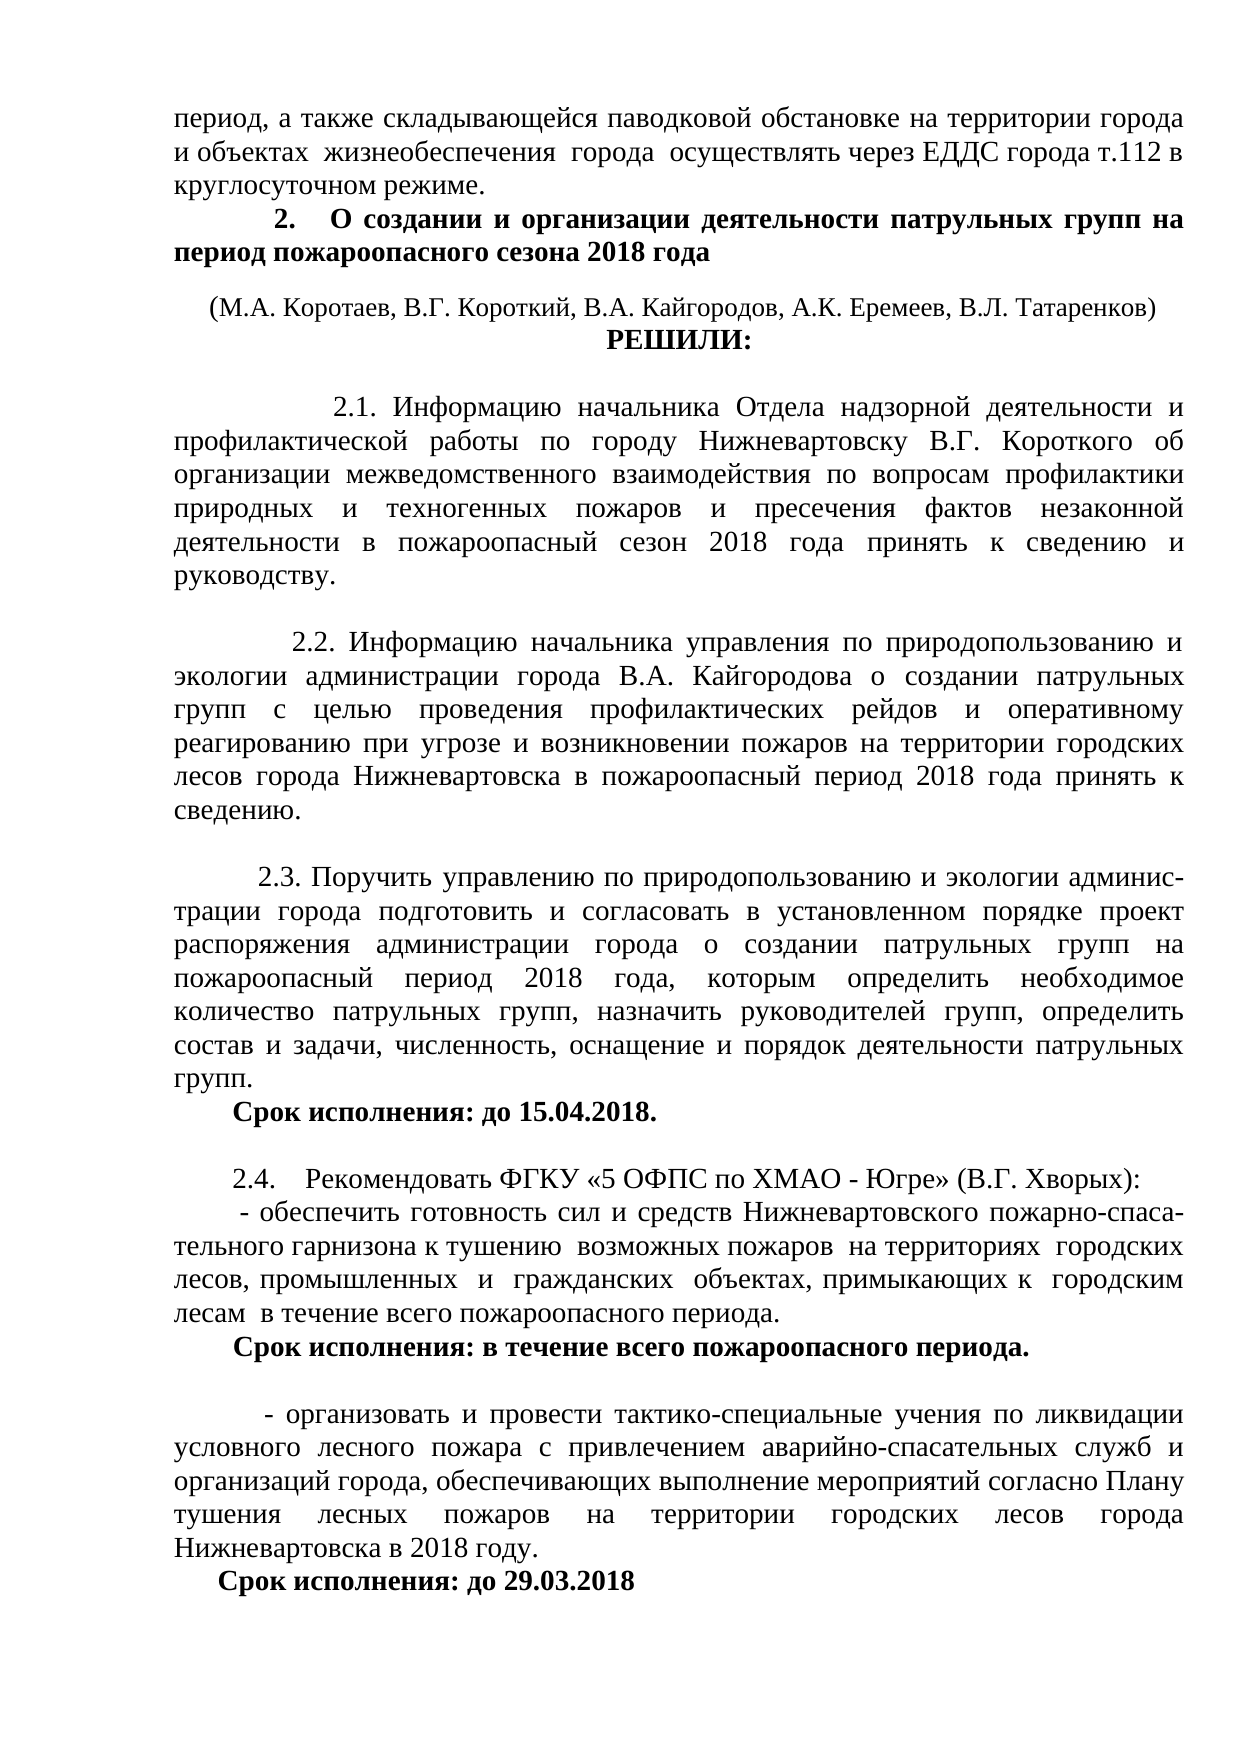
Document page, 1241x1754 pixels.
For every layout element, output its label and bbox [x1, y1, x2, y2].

table_header [163, 100, 1196, 1622]
